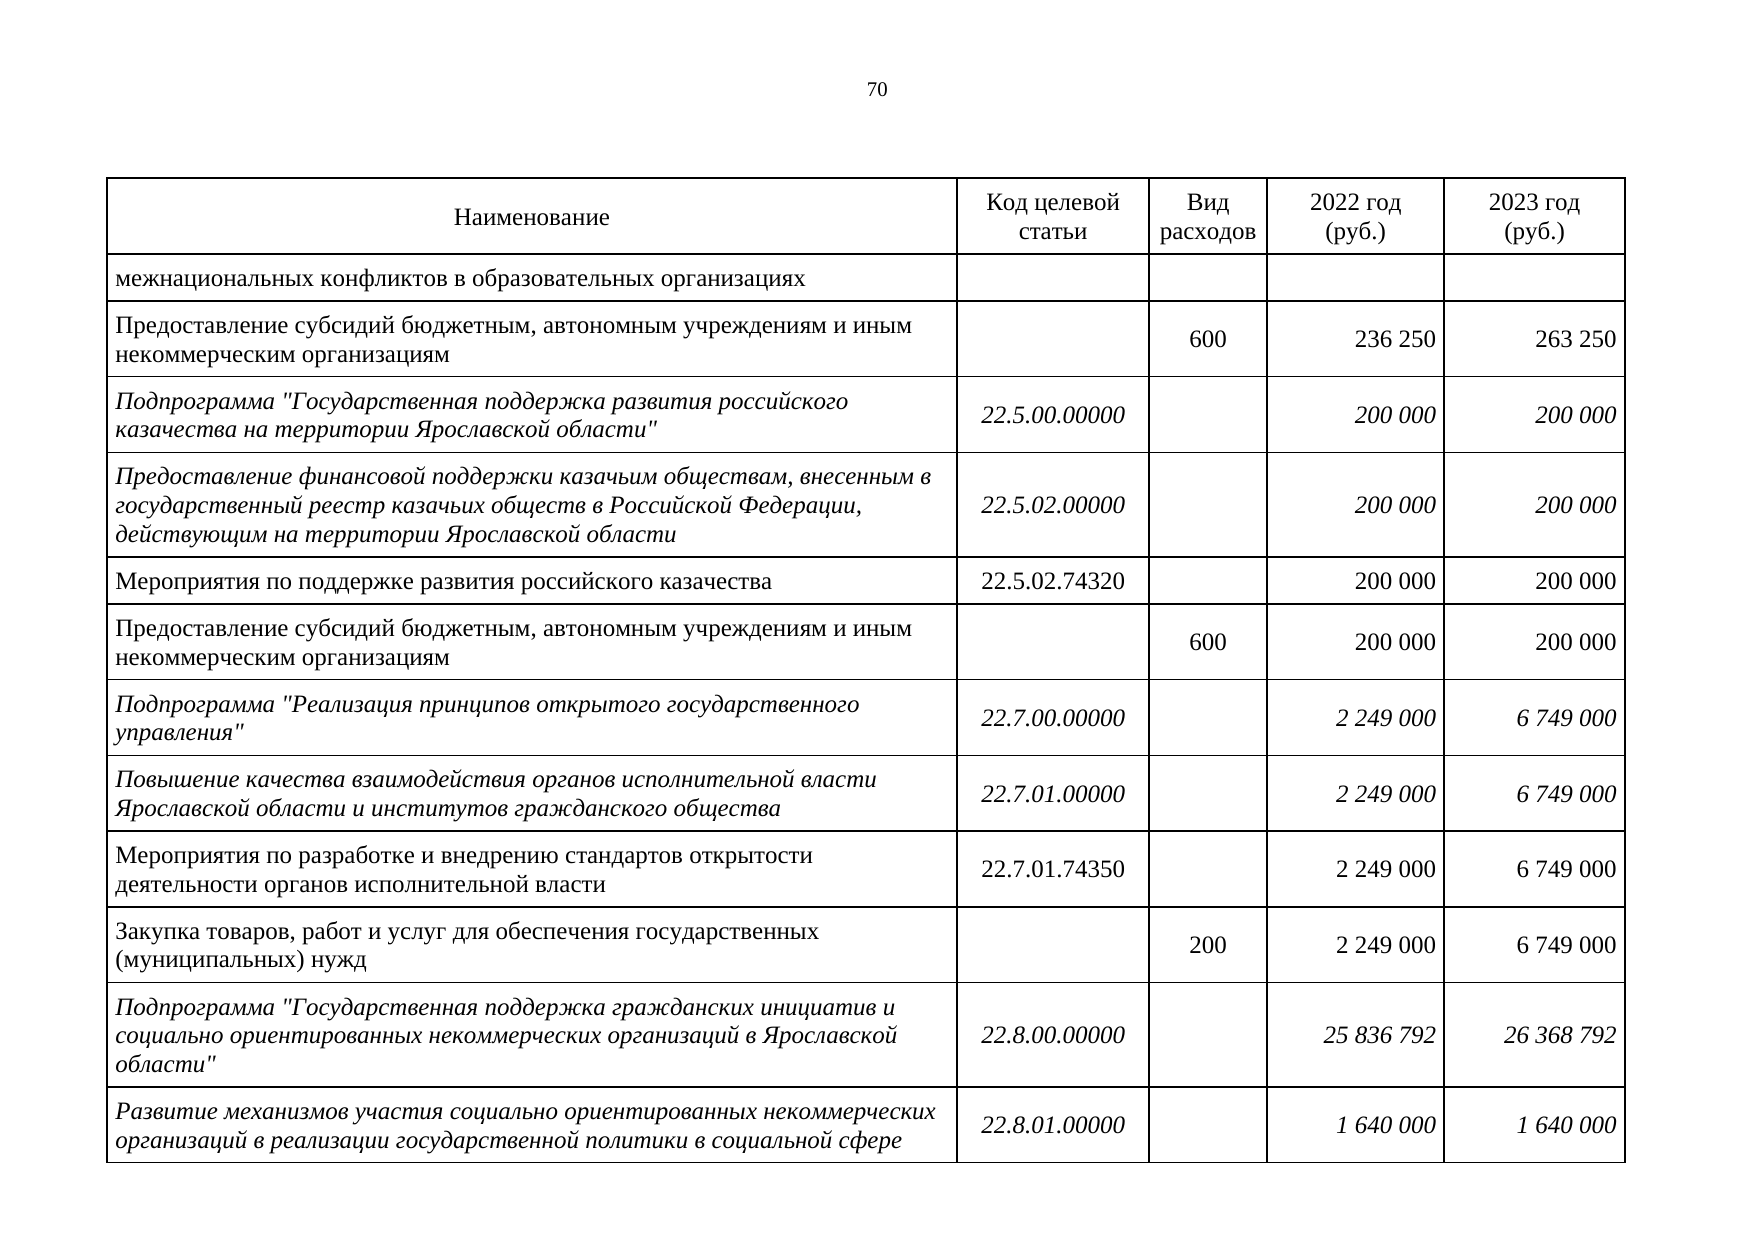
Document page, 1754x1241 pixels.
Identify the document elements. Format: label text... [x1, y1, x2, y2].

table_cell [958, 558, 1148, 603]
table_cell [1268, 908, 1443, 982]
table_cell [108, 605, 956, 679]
table_header 2023 год (руб.) [1445, 179, 1624, 253]
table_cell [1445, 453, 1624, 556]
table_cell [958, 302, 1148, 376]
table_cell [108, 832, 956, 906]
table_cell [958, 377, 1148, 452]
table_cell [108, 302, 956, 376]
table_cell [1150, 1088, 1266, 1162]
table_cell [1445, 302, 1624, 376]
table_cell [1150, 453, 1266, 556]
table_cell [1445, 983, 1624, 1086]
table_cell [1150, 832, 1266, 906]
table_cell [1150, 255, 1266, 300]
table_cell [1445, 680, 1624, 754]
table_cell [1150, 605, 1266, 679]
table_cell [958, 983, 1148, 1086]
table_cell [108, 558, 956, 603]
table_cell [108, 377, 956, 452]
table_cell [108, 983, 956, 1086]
table_header 2022 год (руб.) [1268, 179, 1443, 253]
table_header Вид расходов [1150, 179, 1266, 253]
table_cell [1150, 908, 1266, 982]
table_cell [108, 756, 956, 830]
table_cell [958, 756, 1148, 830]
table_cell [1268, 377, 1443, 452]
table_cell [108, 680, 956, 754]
table_header Код целевой статьи [958, 179, 1148, 253]
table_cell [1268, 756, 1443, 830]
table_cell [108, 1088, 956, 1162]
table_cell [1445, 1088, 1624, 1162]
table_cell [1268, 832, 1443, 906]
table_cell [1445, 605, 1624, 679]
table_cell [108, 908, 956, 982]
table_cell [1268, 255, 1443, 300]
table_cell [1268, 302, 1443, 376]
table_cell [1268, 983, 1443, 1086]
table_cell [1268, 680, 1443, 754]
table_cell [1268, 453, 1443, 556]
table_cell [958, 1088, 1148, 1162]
table_header Наименование [108, 179, 956, 253]
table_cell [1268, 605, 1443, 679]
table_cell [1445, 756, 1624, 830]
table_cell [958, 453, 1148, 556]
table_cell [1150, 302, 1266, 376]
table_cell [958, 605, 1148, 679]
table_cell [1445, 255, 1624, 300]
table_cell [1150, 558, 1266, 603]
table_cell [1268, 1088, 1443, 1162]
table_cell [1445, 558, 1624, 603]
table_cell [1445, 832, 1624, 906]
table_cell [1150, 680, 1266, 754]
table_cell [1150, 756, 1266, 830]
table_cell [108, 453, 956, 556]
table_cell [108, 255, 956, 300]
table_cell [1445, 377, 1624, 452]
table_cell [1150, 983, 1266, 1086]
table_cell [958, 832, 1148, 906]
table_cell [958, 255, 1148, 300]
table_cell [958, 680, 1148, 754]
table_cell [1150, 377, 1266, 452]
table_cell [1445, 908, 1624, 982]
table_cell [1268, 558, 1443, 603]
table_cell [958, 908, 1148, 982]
